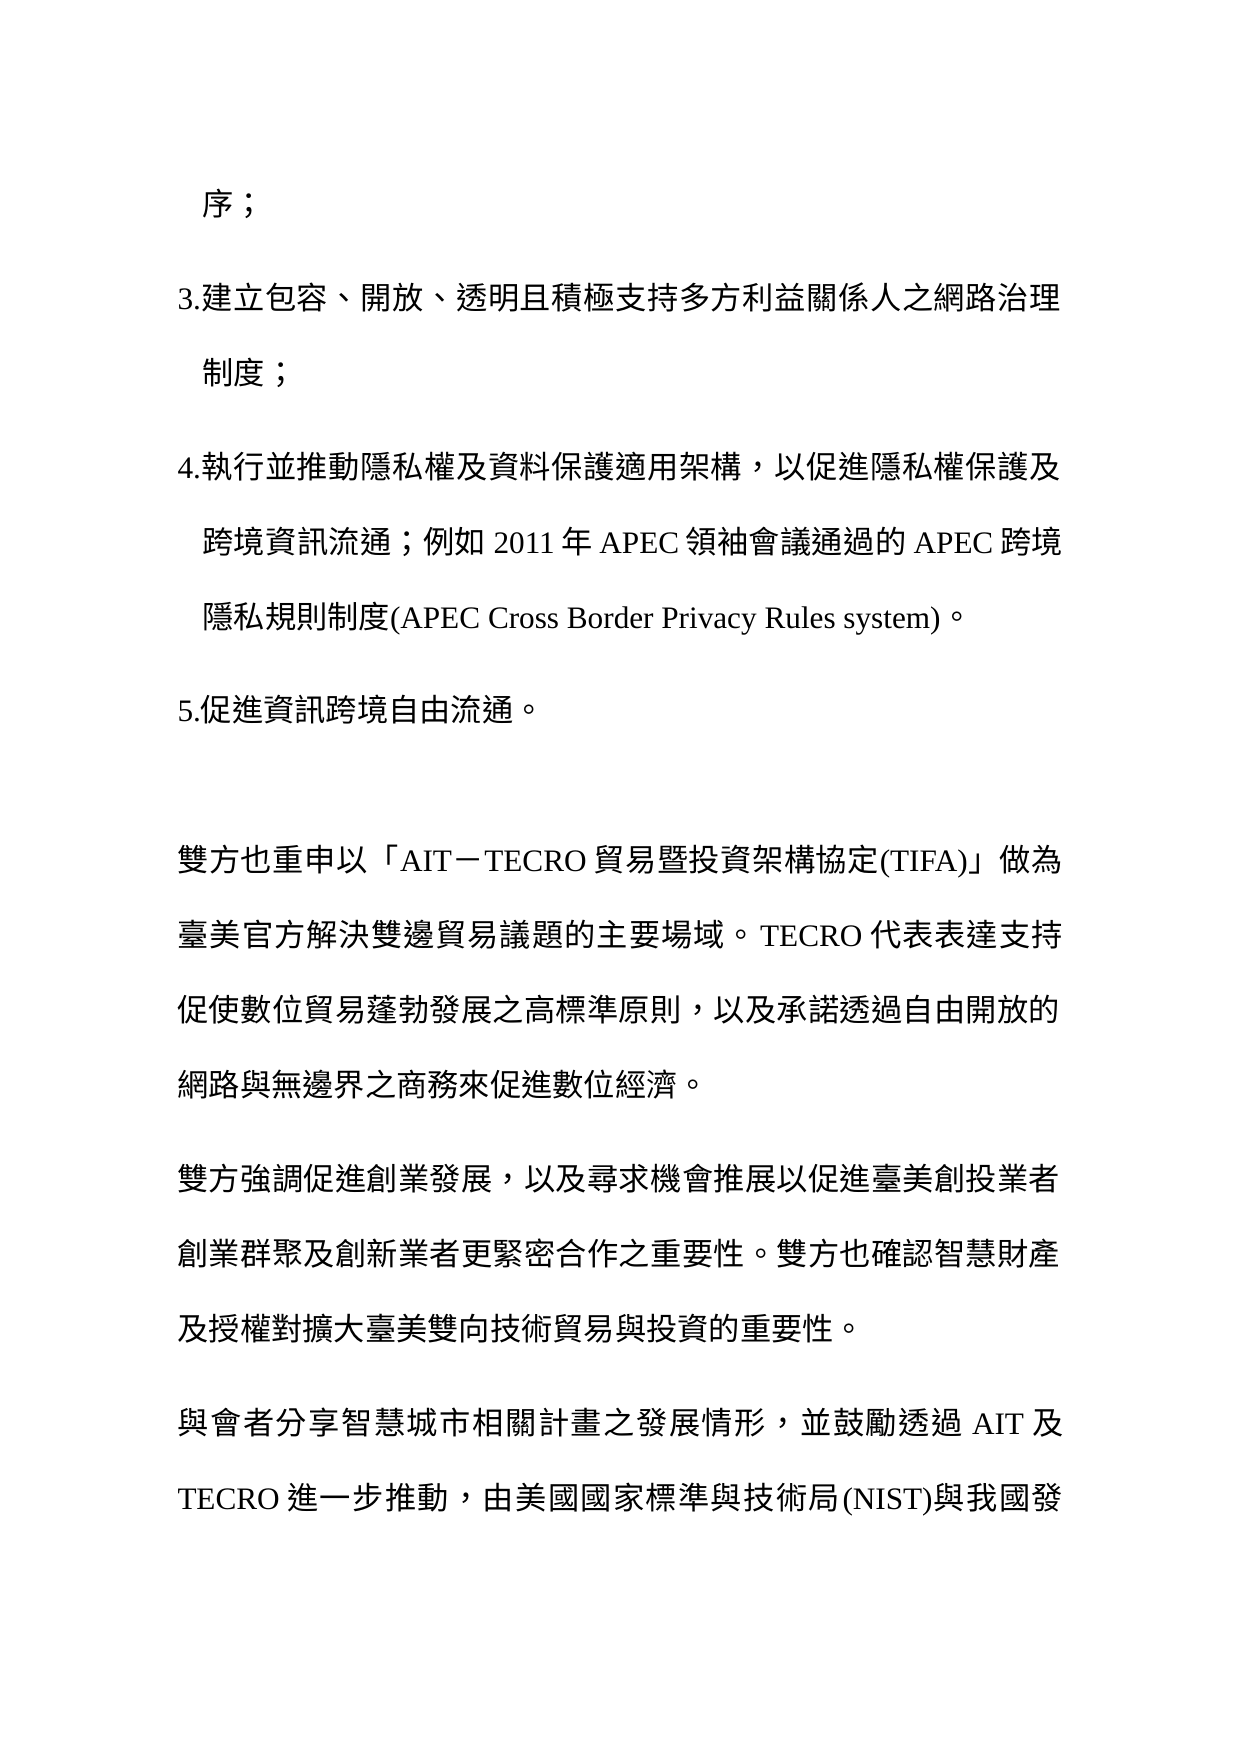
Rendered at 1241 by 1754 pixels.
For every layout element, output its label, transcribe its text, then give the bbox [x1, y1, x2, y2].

text 4.執行並推動隱私權及資料保護適用架構，以促進隱私權保護及跨境資訊流通；例如2011年APEC領袖會議通過的APEC跨境隱私規則制度(APEC Cross Border Privacy Rules system)。 [177, 427, 1063, 652]
text 5.促進資訊跨境自由流通。 [177, 671, 1063, 746]
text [177, 1383, 1063, 1533]
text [177, 164, 1063, 239]
text 3.建立包容、開放、透明且積極支持多方利益關係人之網路治理制度； [177, 258, 1063, 408]
text 雙方也重申以「AIT－TECRO貿易暨投資架構協定(TIFA)」做為臺美官方解決雙邊貿易議題的主要場域。TECRO代表表達支持促使數位貿易蓬勃發展之高標準原則，以及承諾透過自由開放的網路與無邊界之商務來促進數位經濟。 [177, 821, 1063, 1121]
text 雙方強調促進創業發展，以及尋求機會推展以促進臺美創投業者、創業群聚及創新業者更緊密合作之重要性。雙方也確認智慧財產及授權對擴大臺美雙向技術貿易與投資的重要性。 [177, 1139, 1063, 1364]
